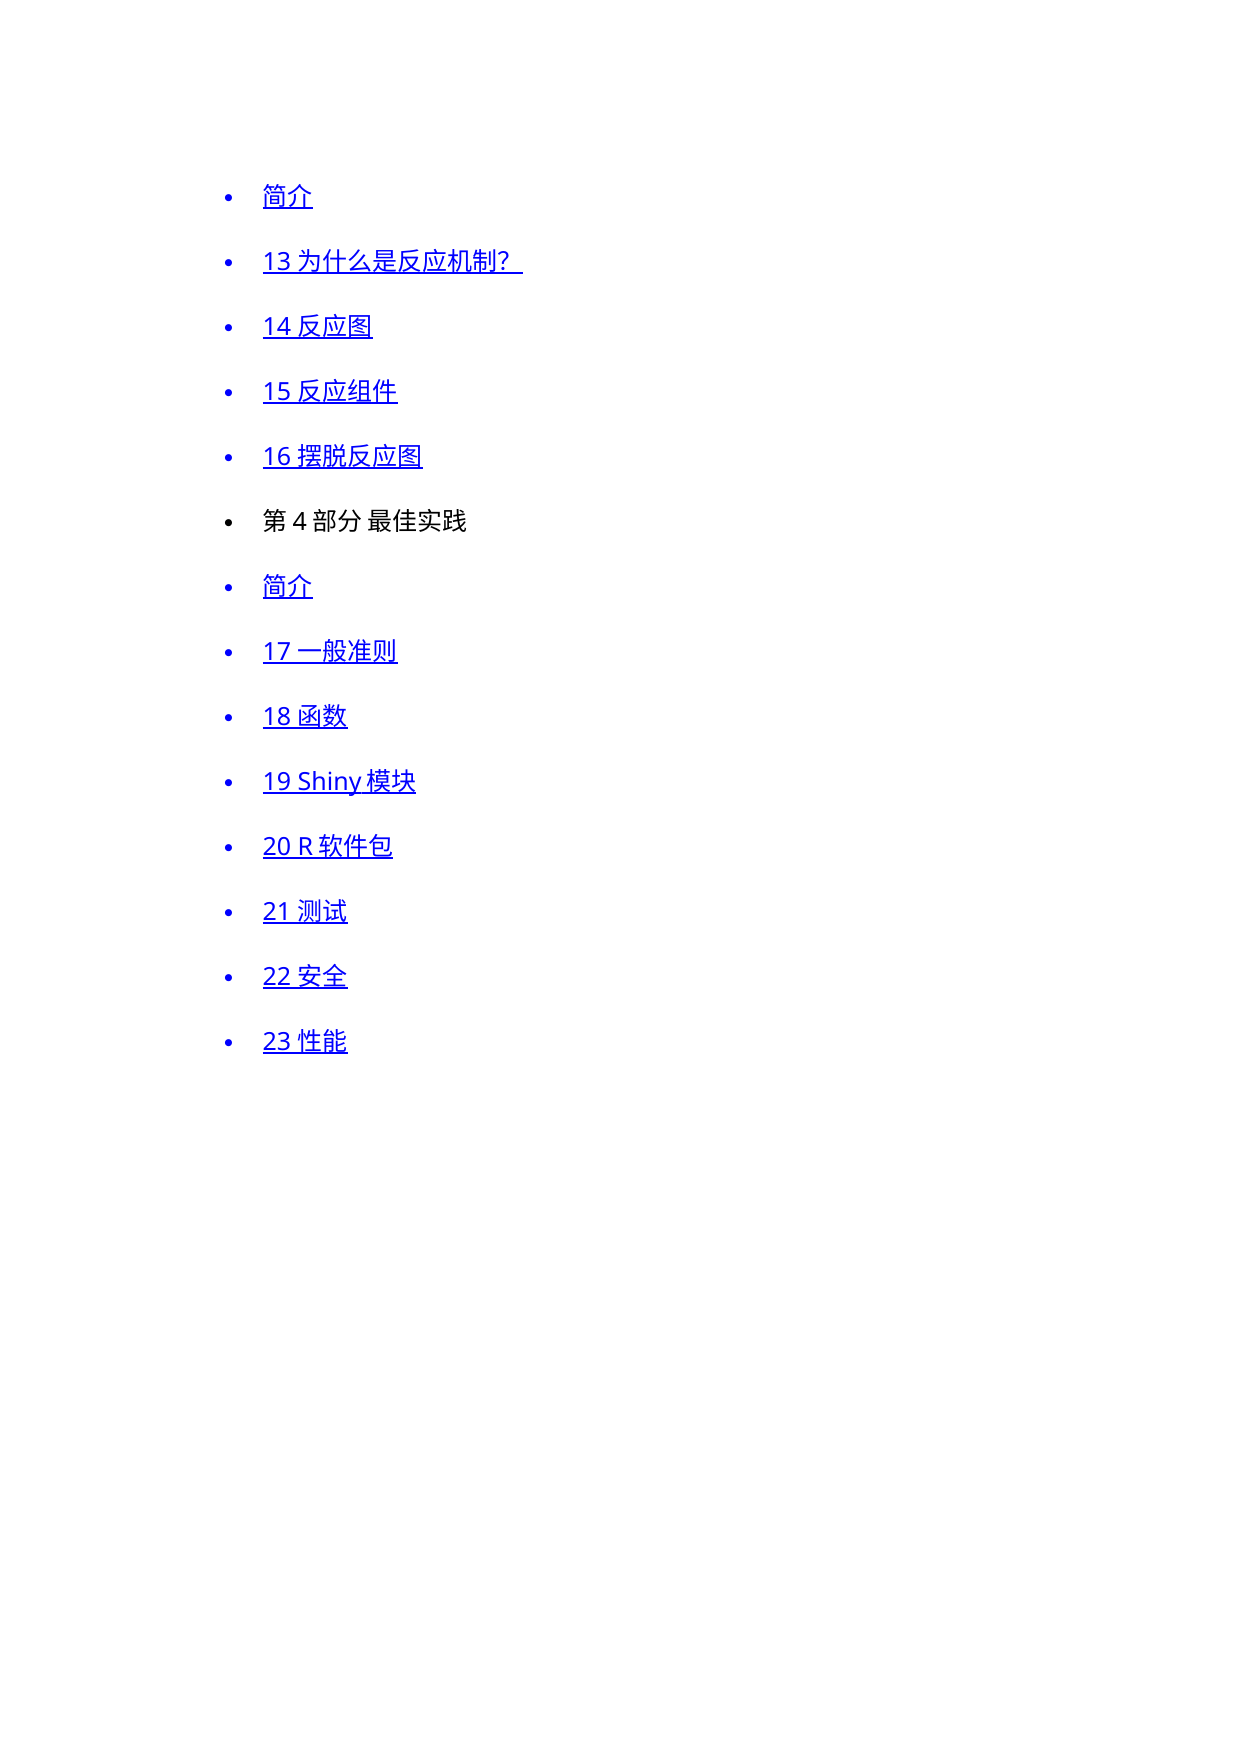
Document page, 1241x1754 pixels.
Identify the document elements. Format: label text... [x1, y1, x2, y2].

list 15 反应组件 [225, 357, 1053, 422]
list 17 一般准则 [225, 617, 1053, 682]
list 13 为什么是反应机制？ [225, 227, 1053, 292]
list 23 性能 [225, 1007, 1053, 1072]
list 19 Shiny模块 [225, 747, 1053, 812]
list 22 安全 [225, 942, 1053, 1007]
list 简介 [225, 552, 1053, 617]
list 第4部分 最佳实践 [225, 487, 1053, 552]
list 14 反应图 [225, 292, 1053, 357]
list 16 摆脱反应图 [225, 422, 1053, 487]
list 20 R软件包 [225, 812, 1053, 877]
list 简介 [225, 162, 1053, 227]
list 21 测试 [225, 877, 1053, 942]
list 18 函数 [225, 682, 1053, 747]
